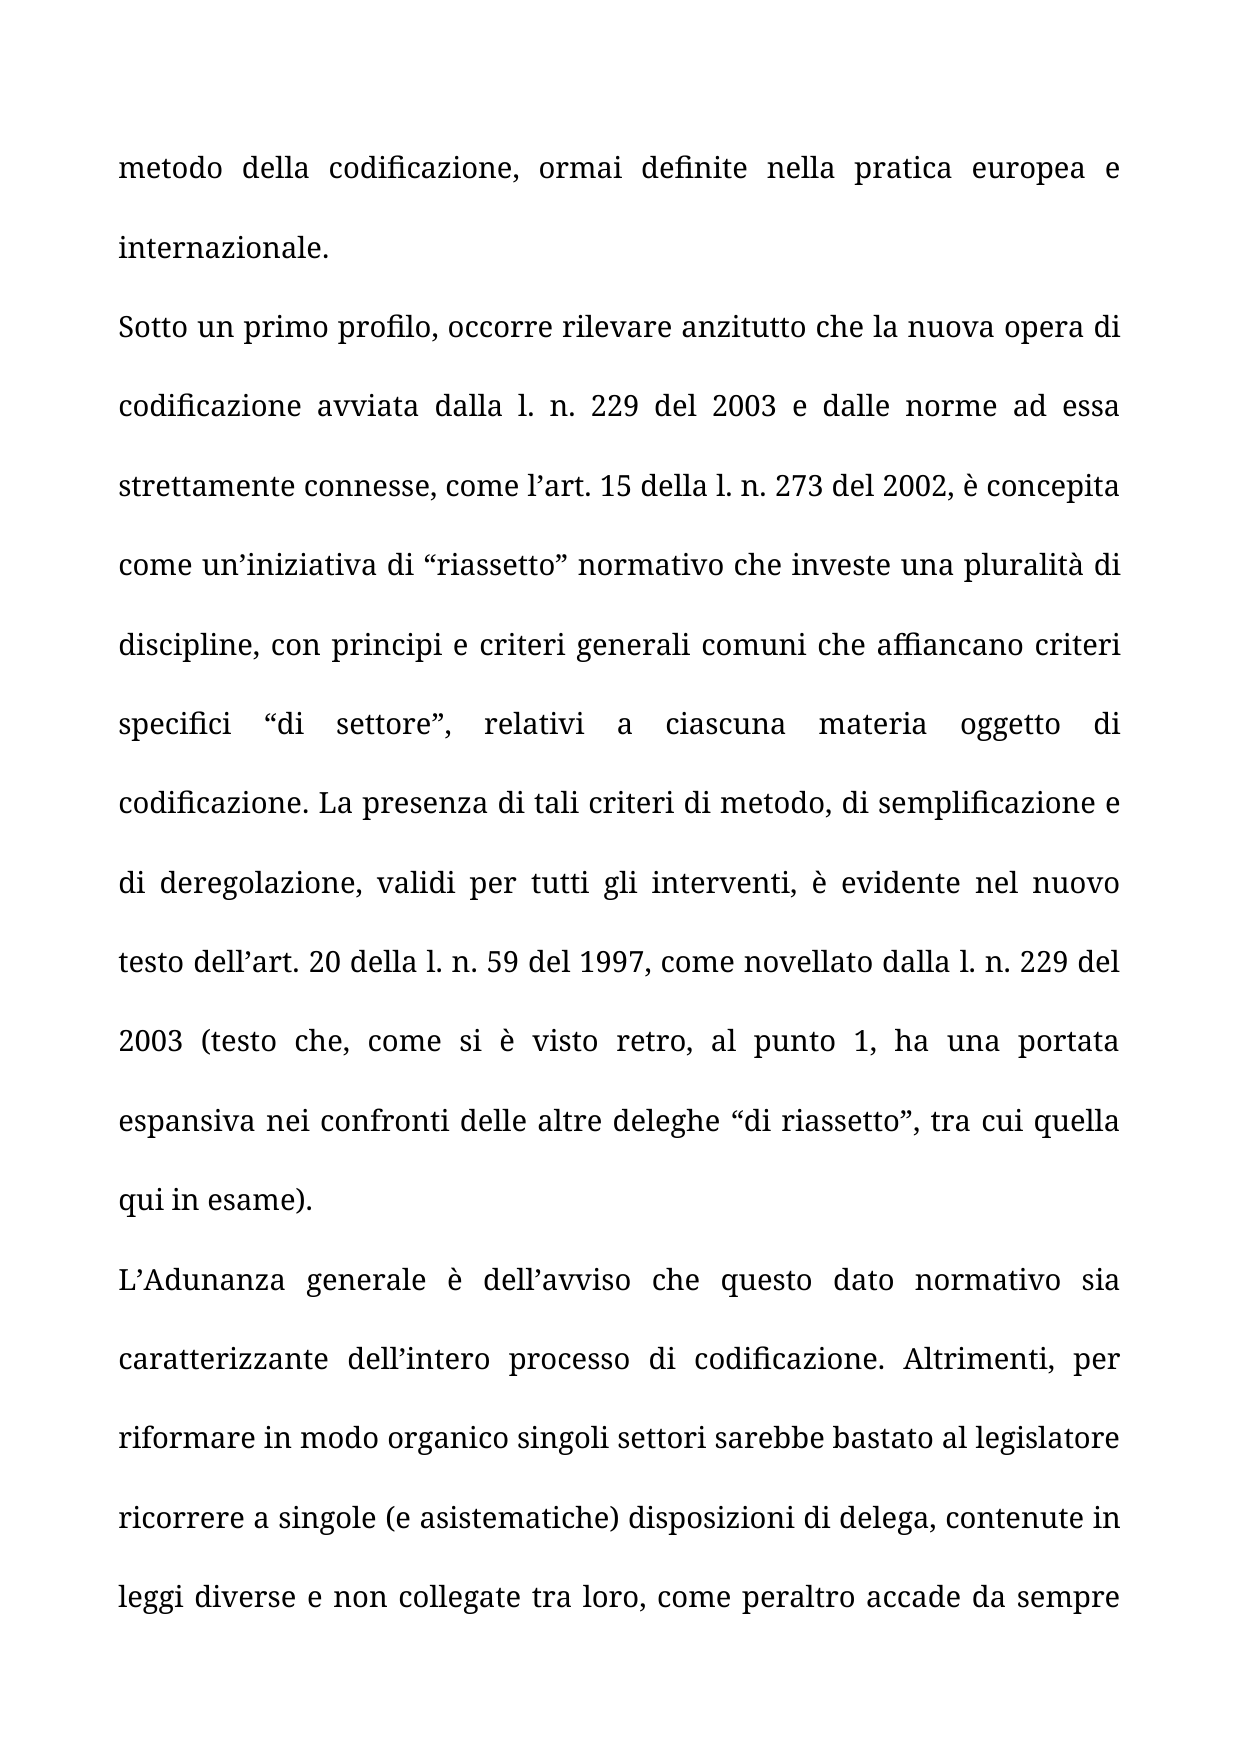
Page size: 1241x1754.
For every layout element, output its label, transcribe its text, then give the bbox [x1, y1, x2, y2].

text Sotto un primo profilo, occorre rilevare anzitutto che la nuova opera di codificazione avviata dalla l. n. 229 del 2003 e dalle norme ad essa strettamente connesse, come l’art. 15 della l. n. 273 del 2002, è concepita come un’iniziativa di “riassetto” normativo che investe una pluralità di discipline, con principi e criteri generali comuni che affiancano criteri specifici “di settore”, relativi a ciascuna materia oggetto di codificazione. La presenza di tali criteri di metodo, di semplificazione e di deregolazione, validi per tutti gli interventi, è evidente nel nuovo testo dell’art. 20 della l. n. 59 del 1997, come novellato dalla l. n. 229 del 2003 (testo che, come si è visto retro, al punto 1, ha una portata espansiva nei confronti delle altre deleghe “di riassetto”, tra cui quella qui in esame). [118, 306, 1122, 1219]
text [118, 1259, 1122, 1616]
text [118, 148, 1122, 267]
